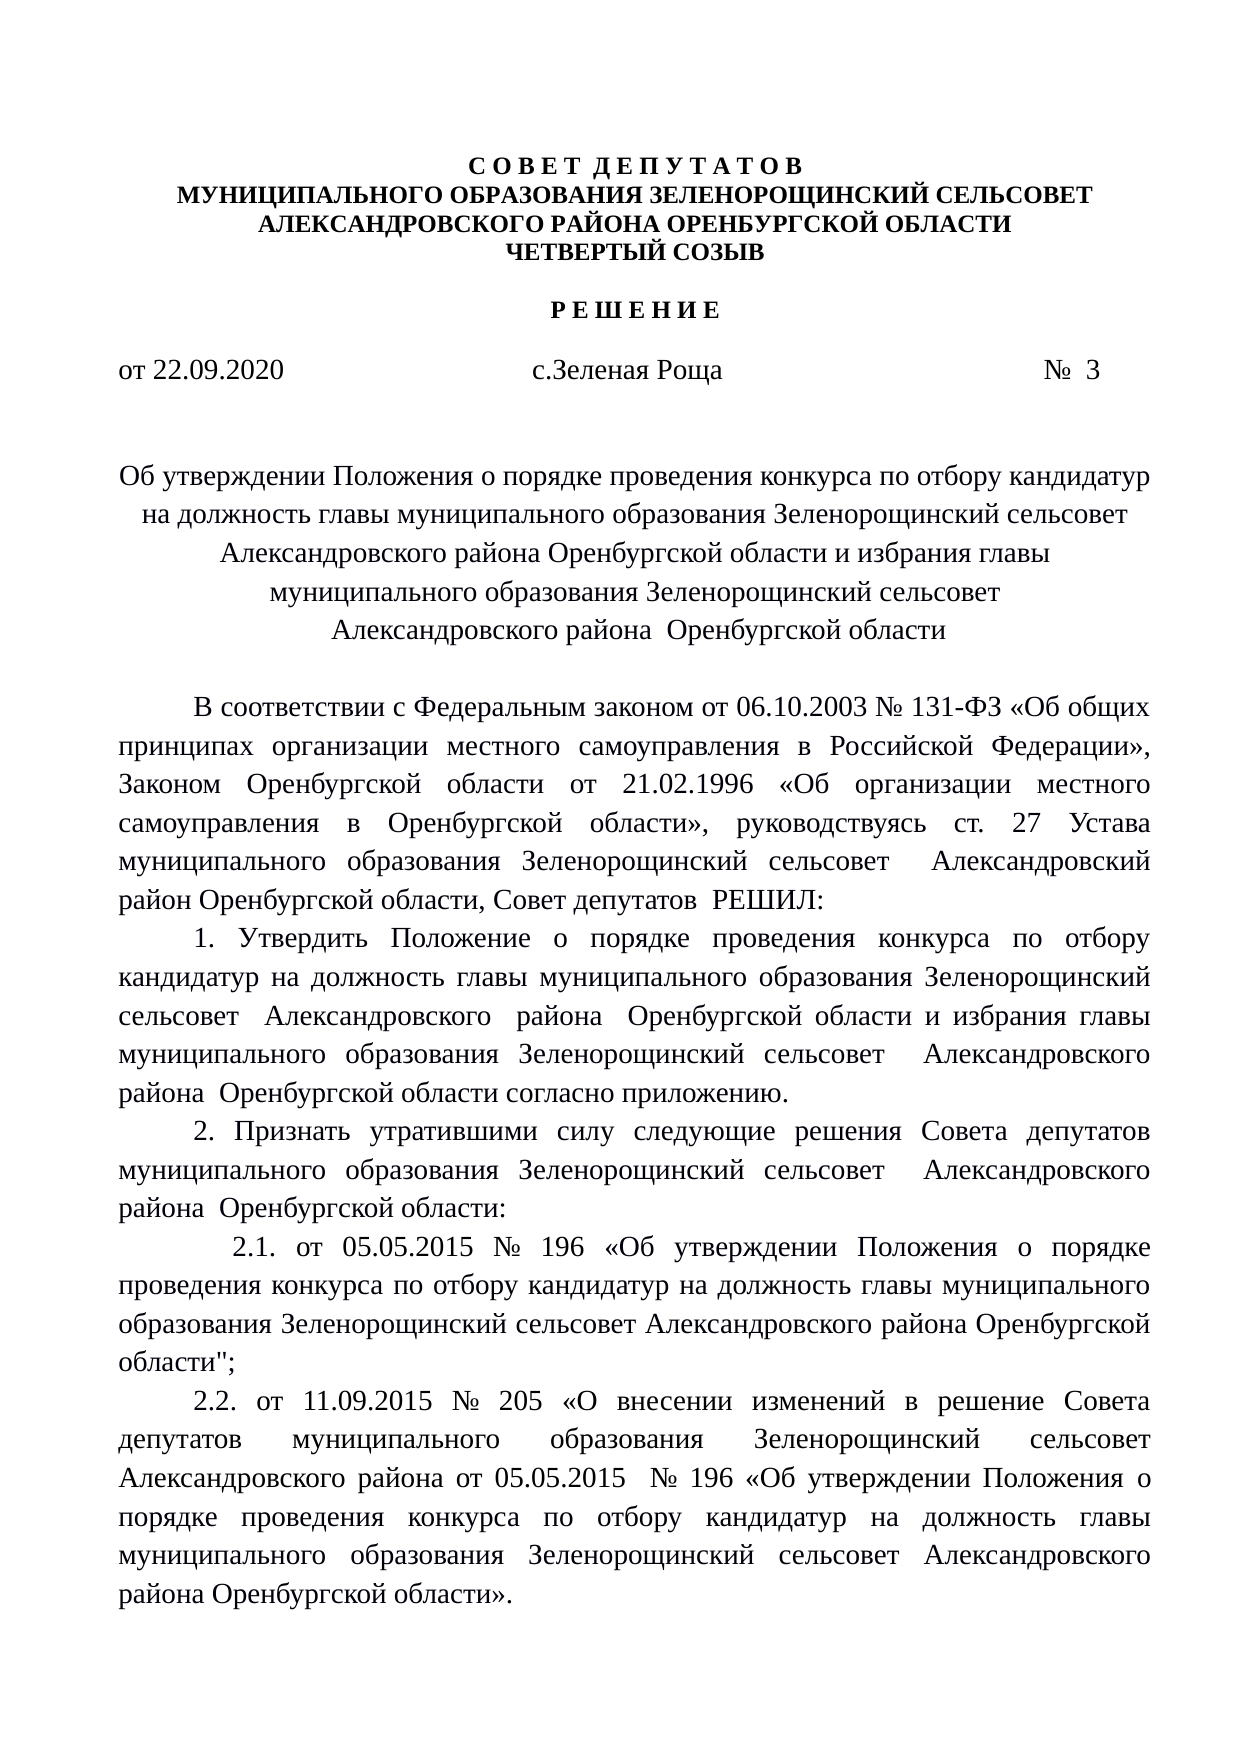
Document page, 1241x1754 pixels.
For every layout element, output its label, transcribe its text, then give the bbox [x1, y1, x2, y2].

text С О В Е Т Д Е П У Т А Т О В [118, 151, 1152, 180]
text Об утверждении Положения о порядке проведения конкурса по отбору кандидатур на должность главы муниципального образования Зеленорощинский сельсовет Александровского района Оренбургской области и избрания главы муниципального образования Зеленорощинский сельсовет [118, 458, 1152, 607]
text от 22.09.2020 с.Зеленая Роща № 3 [118, 352, 1152, 386]
text 1. Утвердить Положение о порядке проведения конкурса по отбору кандидатур на должность главы муниципального образования Зеленорощинский сельсовет Александровского района Оренбургской области и избрания главы муниципального образования Зеленорощинский сельсовет Александровского района Оренбургской области согласно приложению. [118, 921, 1152, 1108]
text 2. Признать утратившими силу следующие решения Совета депутатов муниципального образования Зеленорощинский сельсовет Александровского района Оренбургской области: [118, 1113, 1152, 1224]
text В соответствии с Федеральным законом от 06.10.2003 № 131-ФЗ «Об общих принципах организации местного самоуправления в Российской Федерации», Законом Оренбургской области от 21.02.1996 «Об организации местного самоуправления в Оренбургской области», руководствуясь ст. 27 Устава муниципального образования Зеленорощинский сельсовет Александровский район Оренбургской области, Совет депутатов РЕШИЛ: [118, 689, 1152, 916]
text 2.1. от 05.05.2015 № 196 «Об утверждении Положения о порядке проведения конкурса по отбору кандидатур на должность главы муниципального образования Зеленорощинский сельсовет Александровского района Оренбургской области"; [118, 1229, 1152, 1378]
text Р Е Ш Е Н И Е [118, 295, 1152, 324]
text Александровского района Оренбургской области [118, 612, 1152, 646]
text ЧЕТВЕРТЫЙ СОЗЫВ [118, 237, 1152, 266]
text 2.2. от 11.09.2015 № 205 «О внесении изменений в решение Совета депутатов муниципального образования Зеленорощинский сельсовет Александровского района от 05.05.2015 № 196 «Об утверждении Положения о порядке проведения конкурса по отбору кандидатур на должность главы муниципального образования Зеленорощинский сельсовет Александровского района Оренбургской области». [118, 1383, 1152, 1609]
text МУНИЦИПАЛЬНОГО ОБРАЗОВАНИЯ ЗЕЛЕНОРОЩИНСКИЙ СЕЛЬСОВЕТ АЛЕКСАНДРОВСКОГО РАЙОНА ОРЕНБУРГСКОЙ ОБЛАСТИ [118, 180, 1152, 237]
